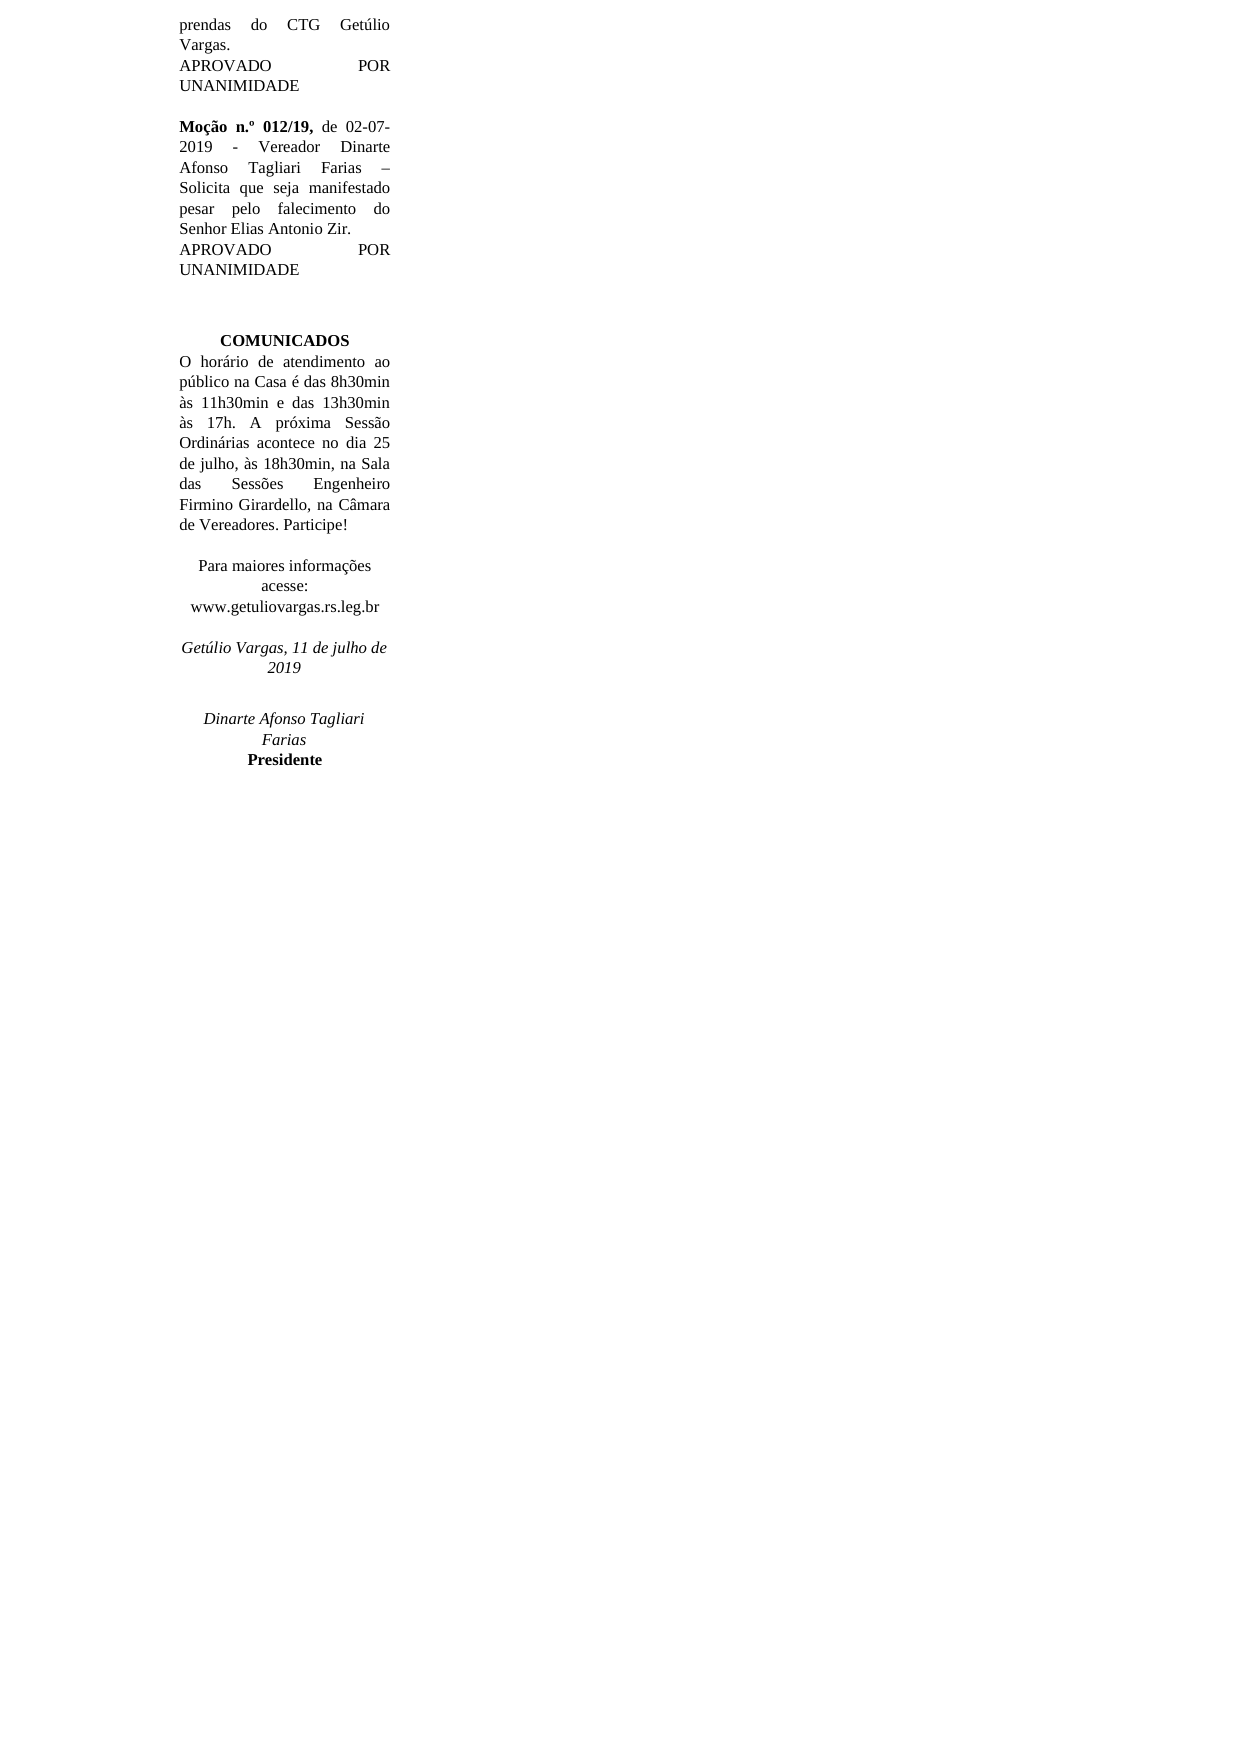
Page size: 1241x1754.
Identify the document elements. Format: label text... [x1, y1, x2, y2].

text Dinarte Afonso Tagliari Farias [179, 709, 390, 748]
text APROVADO POR UNANIMIDADE [179, 239, 390, 279]
text Moção n.º 012/19, de 02-07-2019 - Vereador Dinarte Afonso Tagliari Farias – Solicita que seja manifestado pesar pelo falecimento do Senhor Elias Antonio Zir. [179, 117, 390, 238]
text www.getuliovargas.rs.leg.br [179, 597, 390, 616]
text Presidente [179, 750, 390, 769]
text APROVADO POR UNANIMIDADE [179, 56, 390, 95]
text COMUNICADOS [179, 331, 390, 350]
text O horário de atendimento ao público na Casa é das 8h30min às 11h30min e das 13h30min às 17h. A próxima Sessão Ordinárias acontece no dia 25 de julho, às 18h30min, na Sala das Sessões Engenheiro Firmino Girardello, na Câmara de Vereadores. Participe! [179, 352, 390, 534]
text Para maiores informações acesse: [179, 556, 390, 595]
text Getúlio Vargas, 11 de julho de 2019 [179, 637, 390, 677]
